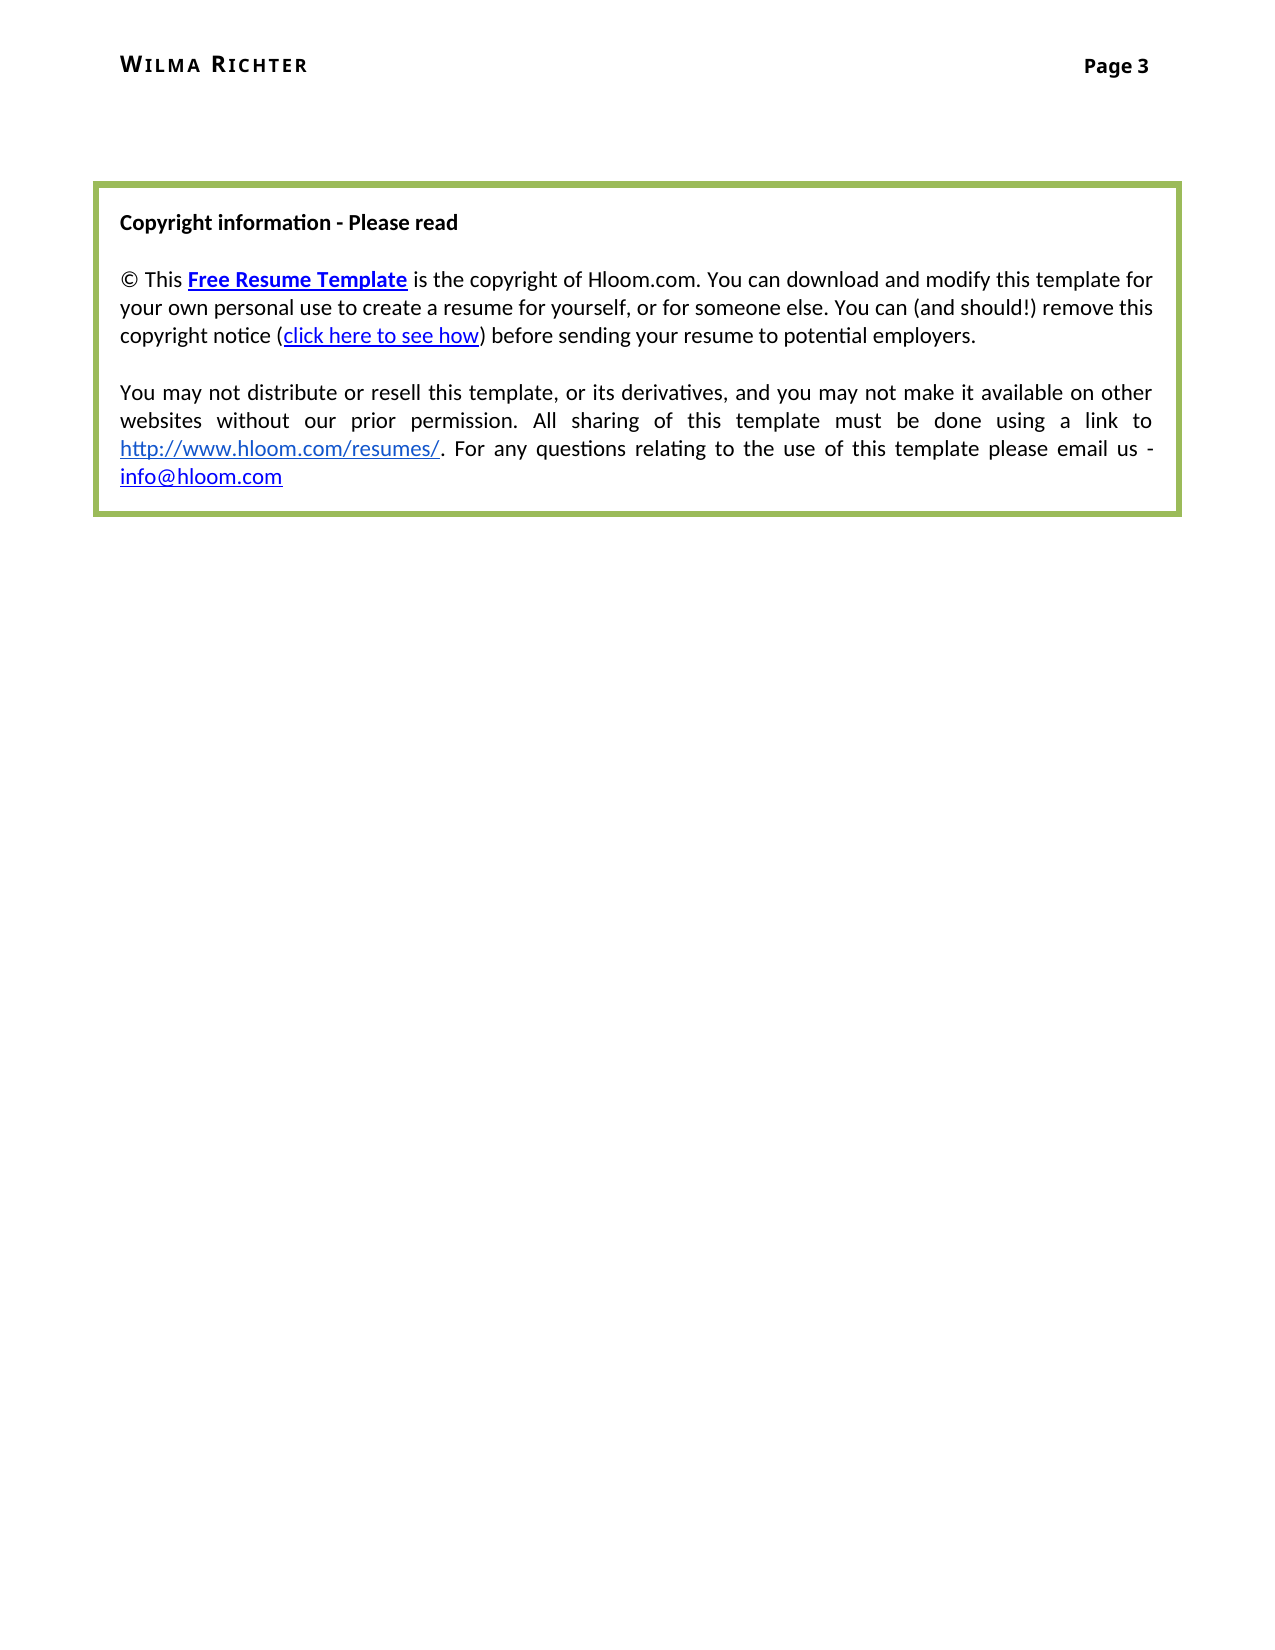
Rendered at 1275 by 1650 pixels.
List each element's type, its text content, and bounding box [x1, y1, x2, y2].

text You may not distribute or resell this template, or its derivatives, and you may not make it available on other websites without our prior permission. All sharing of this template must be done using a link to http://www.hloom.com/resumes/. For any questions relating to the use of this template please email us - info@hloom.com [99, 378, 1176, 511]
text © This Free Resume Template is the copyright of Hloom.com. You can download and modify this template for your own personal use to create a resume for yourself, or for someone else. You can (and should!) remove this copyright notice (click here to see how) before sending your resume to potential employers. [120, 265, 1155, 349]
text Copyright information - Please read [99, 188, 1176, 236]
